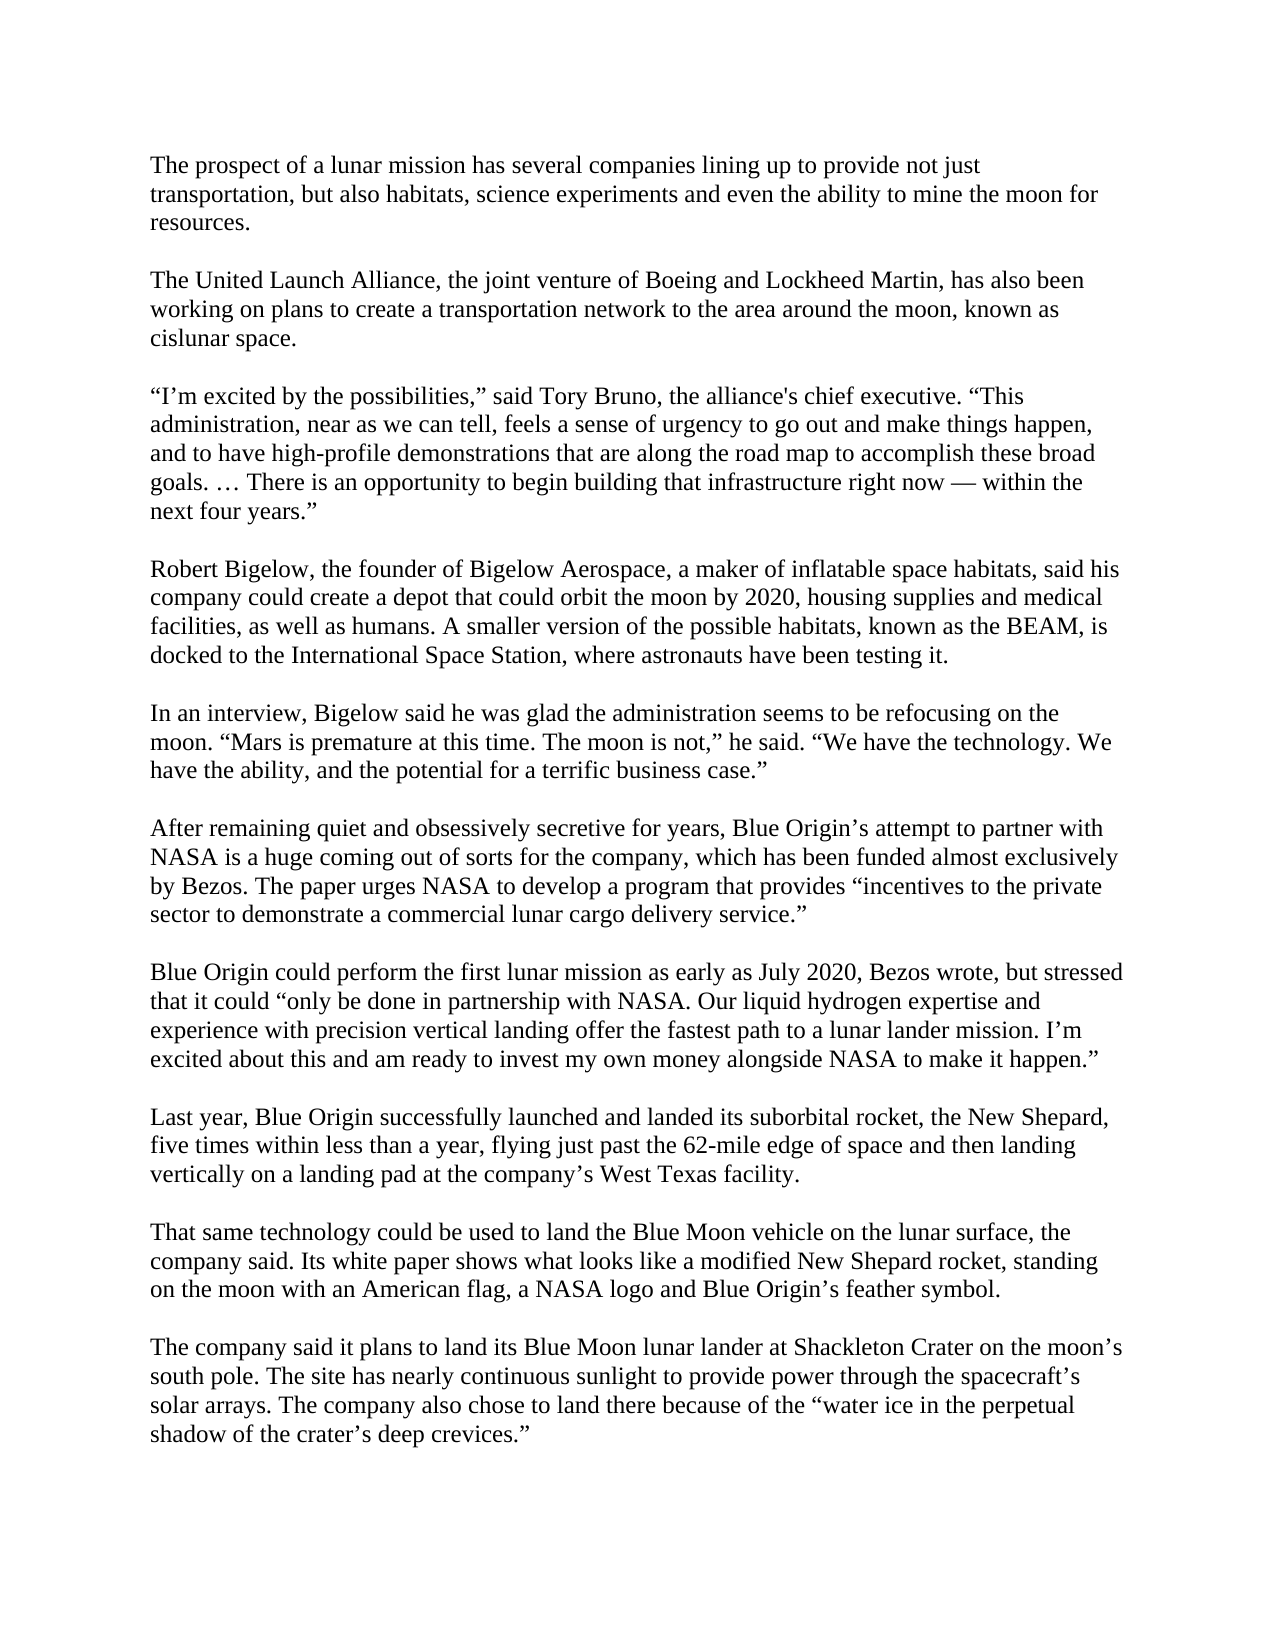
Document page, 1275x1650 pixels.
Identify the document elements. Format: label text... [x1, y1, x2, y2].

text That same technology could be used to land the Blue Moon vehicle on the lunar surface, the company said. Its white paper shows what looks like a modified New Shepard rocket, standing on the moon with an American flag, a NASA logo and Blue Origin’s feather symbol. [150, 1217, 1125, 1303]
text “I’m excited by the possibilities,” said Tory Bruno, the alliance's chief executive. “This administration, near as we can tell, feels a sense of urgency to go out and make things happen, and to have high-profile demonstrations that are along the road map to accomplish these broad goals. … There is an opportunity to begin building that infrastructure right now — within the next four years.” [150, 381, 1125, 524]
text Blue Origin could perform the first lunar mission as early as July 2020, Bezos wrote, but stressed that it could “only be done in partnership with NASA. Our liquid hydrogen expertise and experience with precision vertical landing offer the fastest path to a lunar lander mission. I’m excited about this and am ready to invest my own money alongside NASA to make it happen.” [150, 957, 1125, 1072]
text The company said it plans to land its Blue Moon lunar lander at Shackleton Crater on the moon’s south pole. The site has nearly continuous sunlight to provide power through the spacecraft’s solar arrays. The company also chose to land there because of the “water ice in the perpetual shadow of the crater’s deep crevices.” [150, 1332, 1125, 1447]
text The United Launch Alliance, the joint venture of Boeing and Lockheed Martin, has also been working on plans to create a transportation network to the area around the moon, known as cislunar space. [150, 265, 1125, 352]
text The prospect of a lunar mission has several companies lining up to provide not just transportation, but also habitats, science experiments and even the ability to mine the moon for resources. [150, 150, 1125, 236]
text Robert Bigelow, the founder of Bigelow Aerospace, a maker of inflatable space habitats, said his company could create a depot that could orbit the moon by 2020, housing supplies and medical facilities, as well as humans. A smaller version of the possible habitats, known as the BEAM, is docked to the International Space Station, where astronauts have been testing it. [150, 554, 1125, 669]
text Last year, Blue Origin successfully launched and landed its suborbital rocket, the New Shepard, five times within less than a year, flying just past the 62-mile edge of space and then landing vertically on a landing pad at the company’s West Texas facility. [150, 1102, 1125, 1188]
text After remaining quiet and obsessively secretive for years, Blue Origin’s attempt to partner with NASA is a huge coming out of sorts for the company, which has been funded almost exclusively by Bezos. The paper urges NASA to develop a program that provides “incentives to the private sector to demonstrate a commercial lunar cargo delivery service.” [150, 813, 1125, 928]
text In an interview, Bigelow said he was glad the administration seems to be refocusing on the moon. “Mars is premature at this time. The moon is not,” he said. “We have the technology. We have the ability, and the potential for a terrific business case.” [150, 698, 1125, 784]
